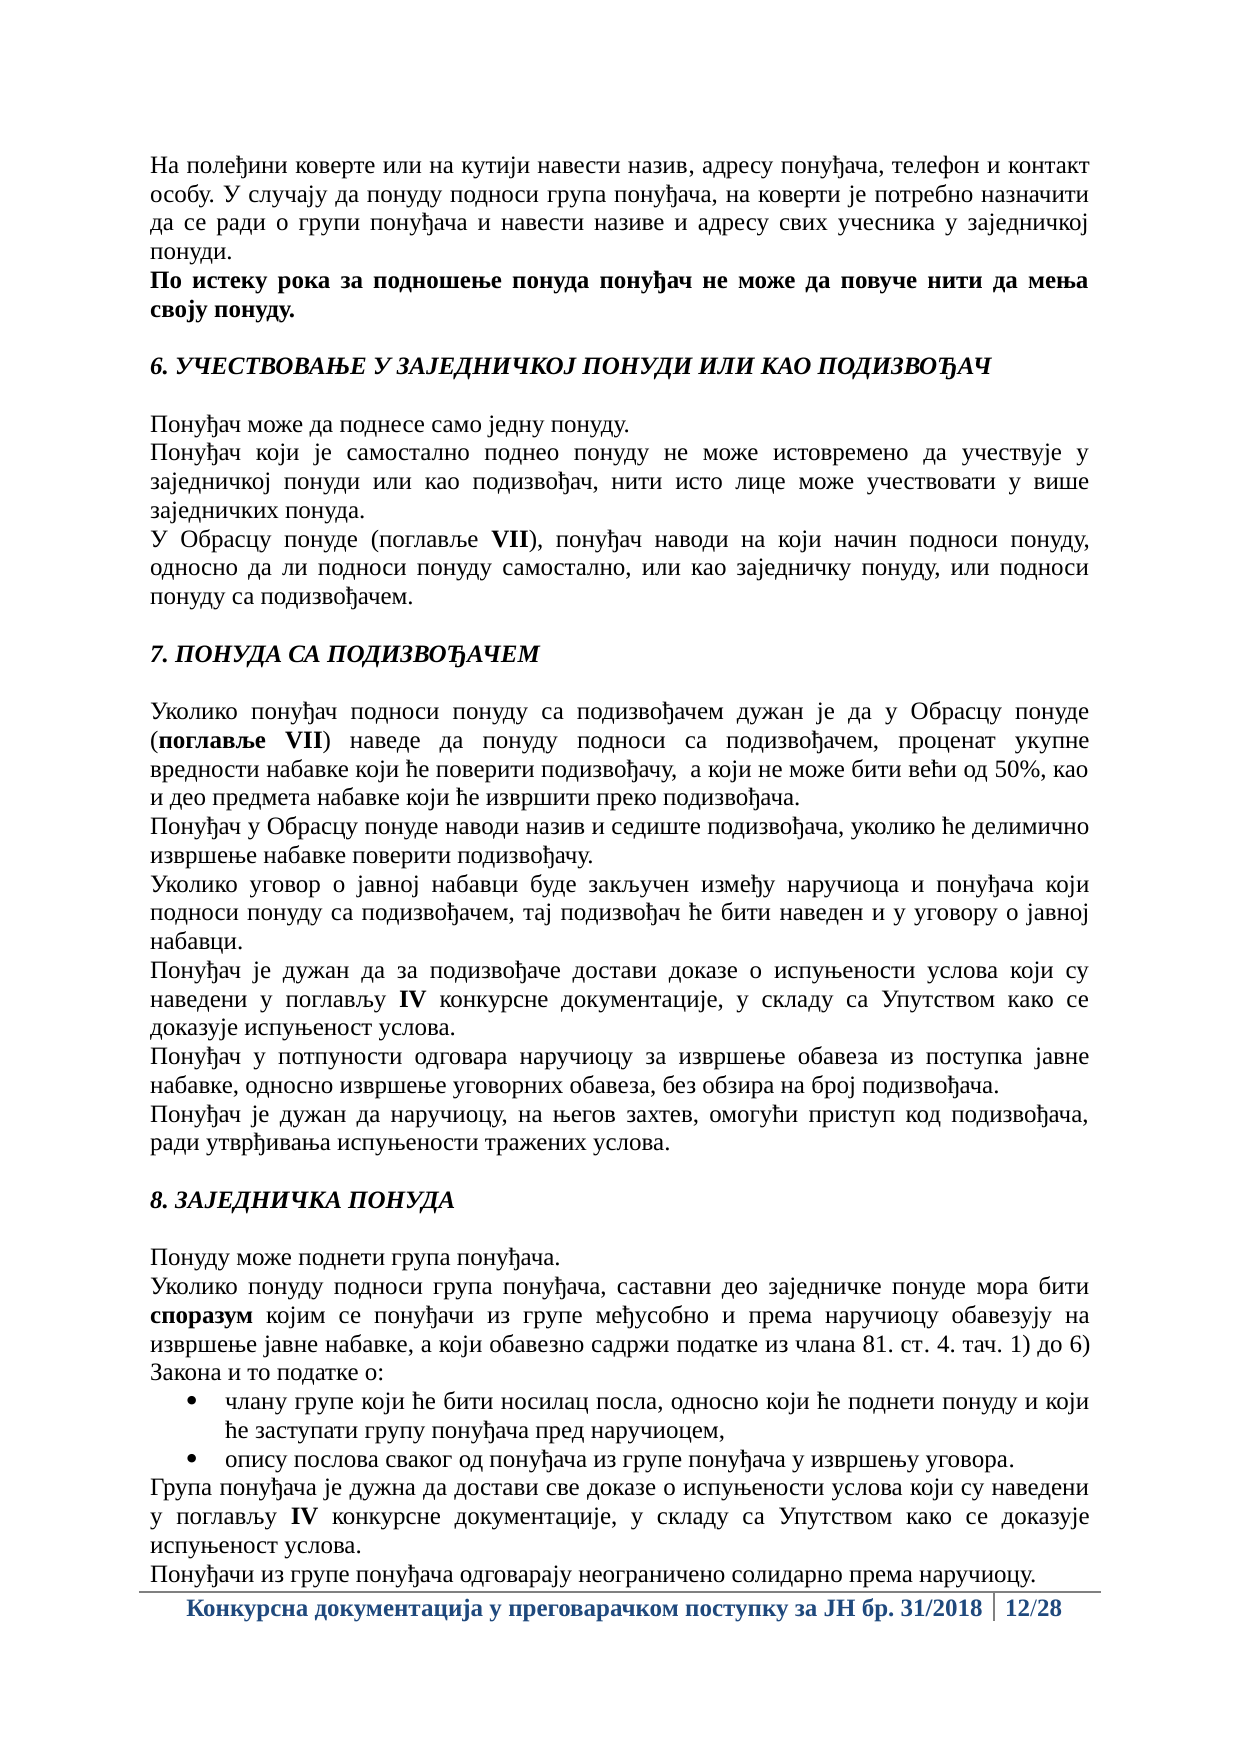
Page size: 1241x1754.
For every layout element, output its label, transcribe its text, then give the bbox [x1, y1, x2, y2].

text Уколико уговор о јавној набавци буде закључен између наручиоца и понуђача који подноси понуду са подизвођачем, тај подизвођач ће бити наведен и у уговору о јавној набавци. [150, 869, 1090, 955]
text 7. ПОНУДА СА ПОДИЗВОЂАЧЕМ [150, 639, 1090, 667]
text Понуђач може да поднесе само једну понуду. [150, 409, 1090, 437]
text Понуђач је дужан да за подизвођаче достави доказе о испуњености услова који су наведени у поглављу IV конкурсне документације, у складу са Упутством како се доказује испуњеност услова. [150, 955, 1090, 1041]
text У Обрасцу понуде (поглавље VII), понуђач наводи на који начин подноси понуду, односно да ли подноси понуду самостално, или као заједничку понуду, или подноси понуду са подизвођачем. [150, 524, 1090, 610]
text Понуђач у потпуности одговара наручиоцу за извршење обавеза из поступка јавне набавке, односно извршење уговорних обавеза, без обзира на број подизвођача. [150, 1041, 1090, 1099]
text Понуђач је дужан да наручиоцу, на његов захтев, омогући приступ код подизвођача, ради утврђивања испуњености тражених услова. [150, 1099, 1090, 1156]
list опису послова сваког од понуђача из групе понуђача у извршењу уговора. [187, 1444, 1090, 1472]
list члану групе који ће бити носилац посла, односно који ће поднети понуду и који ће заступати групу понуђача пред наручиоцем, [187, 1386, 1090, 1444]
text Понуђачи из групе понуђача одговарају неограничено солидарно према наручиоцу. [150, 1559, 1090, 1587]
text Понуду може поднети група понуђача. [150, 1242, 1090, 1271]
text 8. ЗАЈЕДНИЧКА ПОНУДА [150, 1185, 1090, 1214]
text По истеку рока за подношење понуда понуђач не може да повуче нити да мења своју понуду. [150, 265, 1090, 322]
text Група понуђача је дужна да достави све доказе о испуњености услова који су наведени у поглављу IV конкурсне документације, у складу са Упутством како се доказује испуњеност услова. [150, 1472, 1090, 1559]
text Понуђач који је самостално поднео понуду не може истовремено да учествује у заједничкој понуди или као подизвођач, нити исто лице може учествовати у више заједничких понуда. [150, 437, 1090, 524]
text Понуђач у Обрасцу понуде наводи назив и седиште подизвођача, уколико ће делимично извршење набавке поверити подизвођачу. [150, 811, 1090, 869]
text 6. УЧЕСТВОВАЊЕ У ЗАЈЕДНИЧКОЈ ПОНУДИ ИЛИ КАО ПОДИЗВОЂАЧ [150, 351, 1090, 380]
text Уколико понуђач подноси понуду са подизвођачем дужан је да у Обрасцу понуде (поглавље VII) наведе да понуду подноси са подизвођачем, проценат укупне вредности набавке који ће поверити подизвођачу, а који не може бити већи од 50%, као и део предмета набавке који ће извршити преко подизвођача. [150, 696, 1090, 811]
text На полеђини коверте или на кутији навести назив, адресу понуђача, телефон и контакт особу. У случају да понуду подноси група понуђача, на коверти је потребно назначити да се ради о групи понуђача и навести називе и адресу свих учесника у заједничкој понуди. [150, 150, 1090, 265]
text Уколико понуду подноси група понуђача, саставни део заједничке понуде мора бити споразум којим се понуђачи из групе међусобно и према наручиоцу обавезују на извршење јавне набавке, а који обавезно садржи податке из члана 81. ст. 4. тач. 1) до 6) Закона и то податке о: [150, 1271, 1090, 1386]
